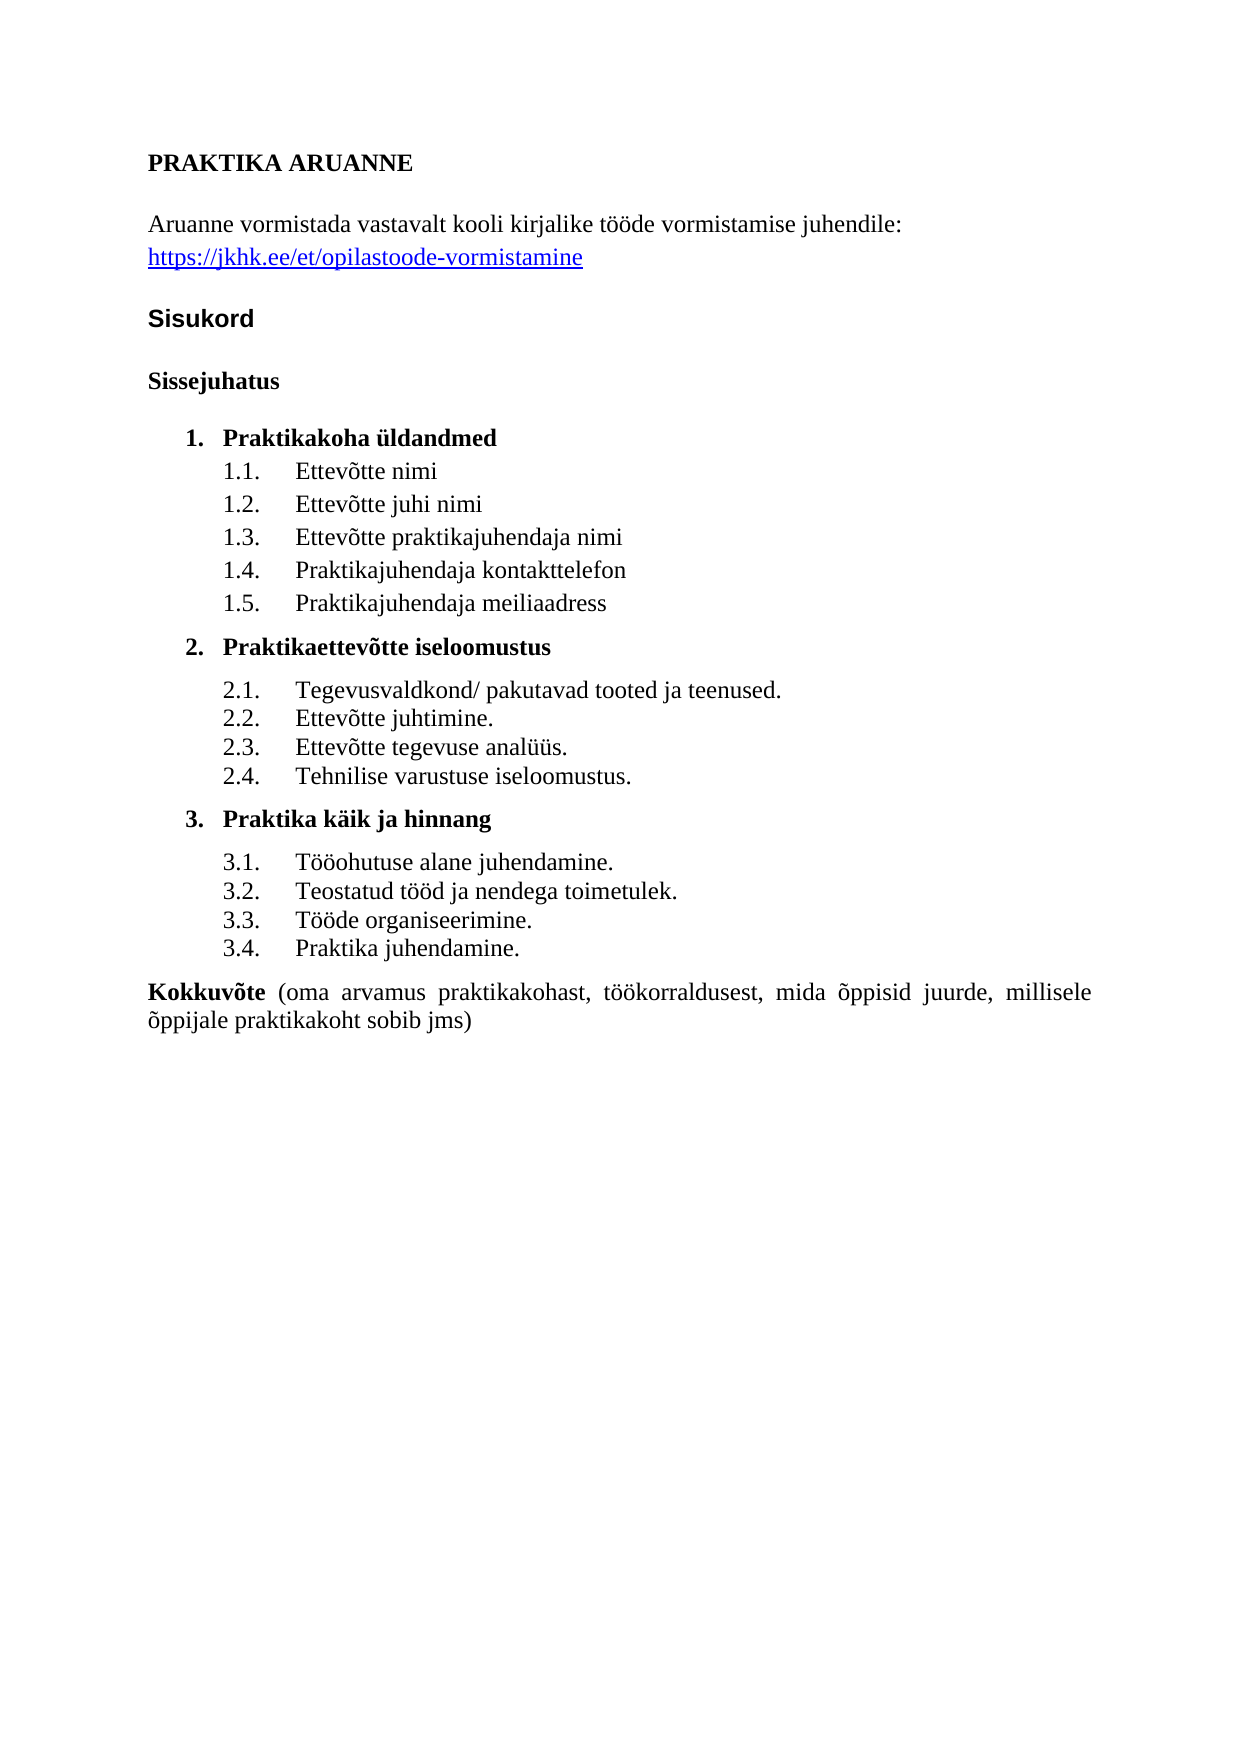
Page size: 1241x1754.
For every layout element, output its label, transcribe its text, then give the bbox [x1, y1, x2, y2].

subtitle PRAKTIKA ARUANNE [148, 148, 1093, 176]
list Praktikaettevõtte iseloomustus [185, 632, 1093, 660]
text Kokkuvõte (oma arvamus praktikakohast, töökorraldusest, mida õppisid juurde, millisele õppijale praktikakoht sobib jms) [148, 977, 1093, 1034]
list Praktikajuhendaja kontakttelefon [223, 556, 1093, 584]
list Teostatud tööd ja nendega toimetulek. [223, 876, 1093, 905]
list Ettevõtte praktikajuhendaja nimi [223, 522, 1093, 551]
subtitle Sisukord [148, 304, 1093, 333]
subtitle https://jkhk.ee/et/opilastoode-vormistamine [148, 242, 1093, 271]
subtitle Aruanne vormistada vastavalt kooli kirjalike tööde vormistamise juhendile: [148, 209, 1093, 238]
list Tegevusvaldkond/ pakutavad tooted ja teenused. [223, 675, 1093, 703]
list Praktika käik ja hinnang [185, 804, 1093, 833]
list Tehnilise varustuse iseloomustus. [223, 761, 1093, 790]
list Ettevõtte nimi [223, 456, 1093, 485]
list Ettevõtte juhtimine. [223, 703, 1093, 732]
list Tööohutuse alane juhendamine. [223, 847, 1093, 876]
list Praktikakoha üldandmed [185, 423, 1093, 452]
list Ettevõtte juhi nimi [223, 489, 1093, 518]
list Praktika juhendamine. [223, 933, 1093, 962]
list Praktikajuhendaja meiliaadress [223, 588, 1093, 617]
list Tööde organiseerimine. [223, 905, 1093, 933]
text Sissejuhatus [148, 366, 1093, 395]
list Ettevõtte tegevuse analüüs. [223, 732, 1093, 761]
